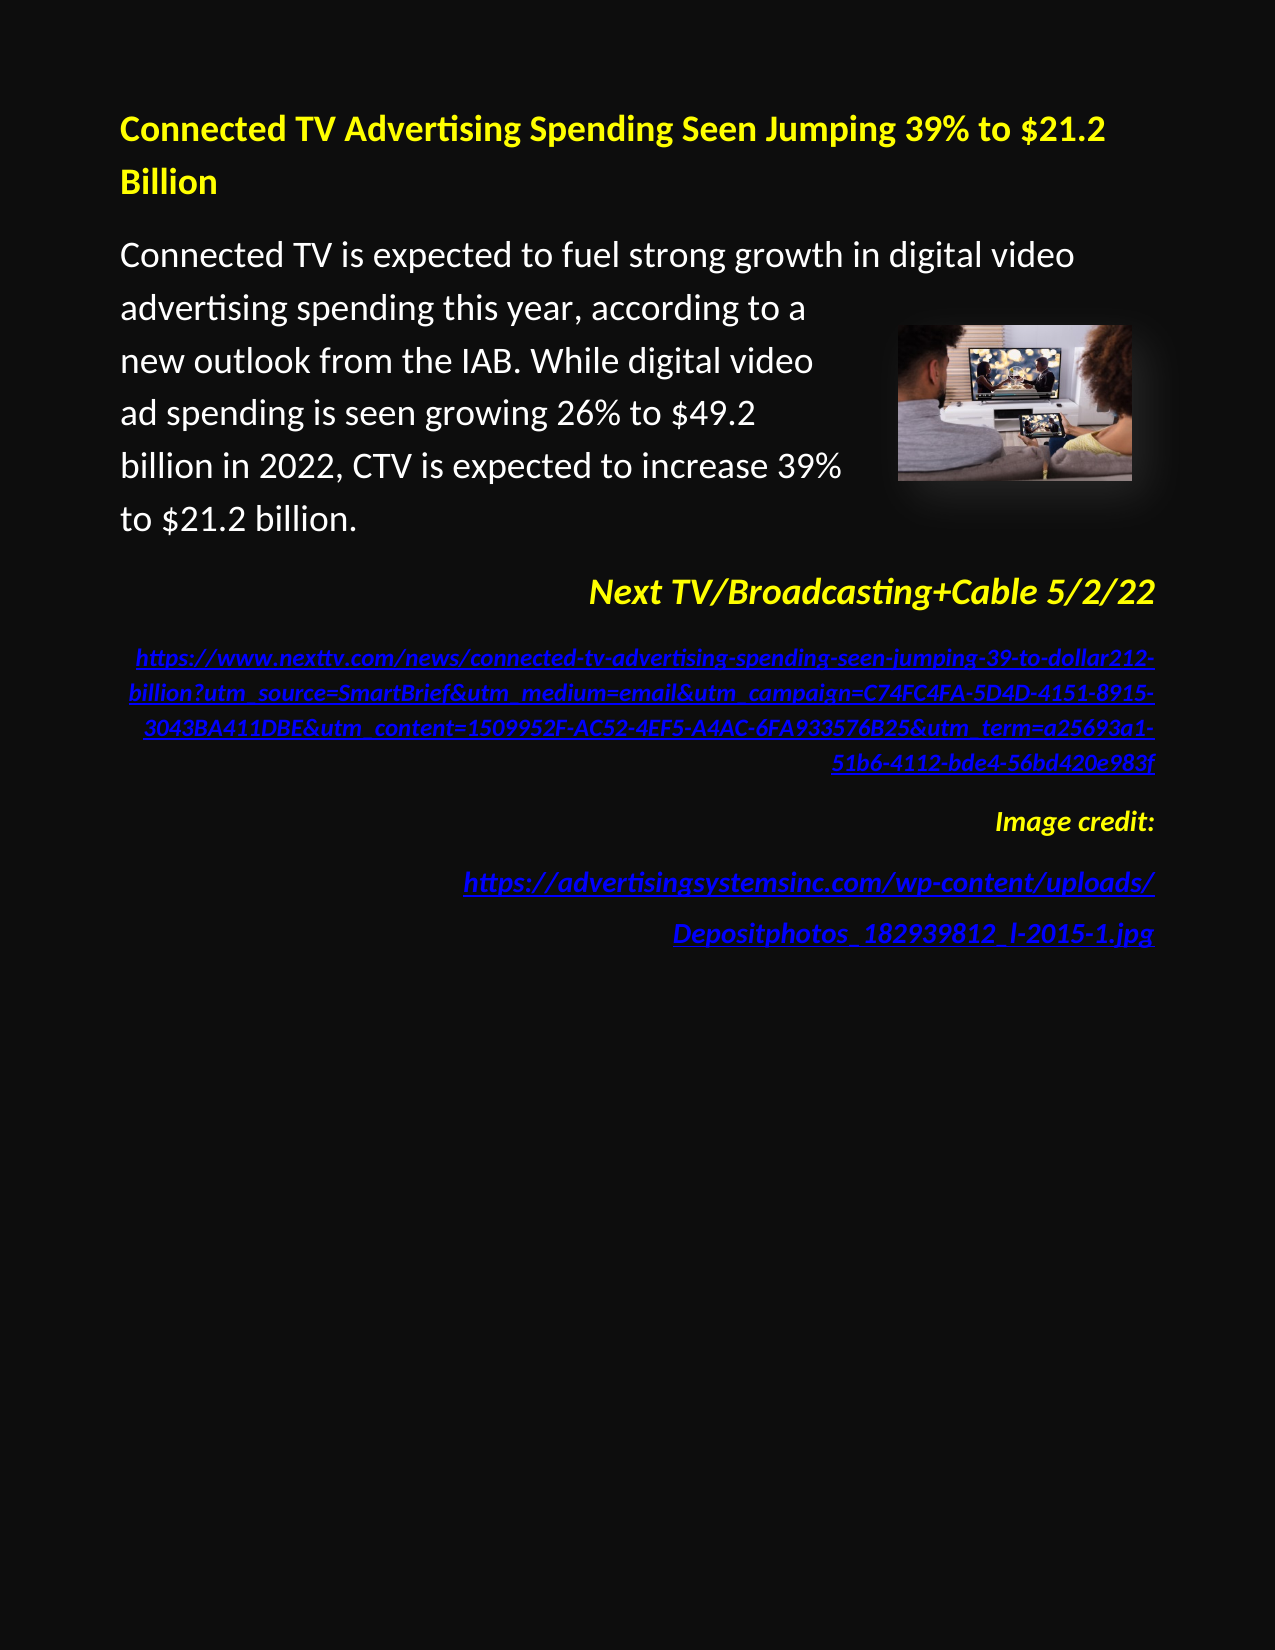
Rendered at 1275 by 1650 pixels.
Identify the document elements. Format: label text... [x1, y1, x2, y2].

text Image credit: [120, 803, 1155, 838]
text https://www.nexttv.com/news/connected-tv-advertising-spending-seen-jumping-39-to-dollar212-billion?utm_source=SmartBrief&utm_medium=email&utm_campaign=C74FC4FA-5D4D-4151-8915-3043BA411DBE&utm_content=1509952F-AC52-4EF5-A4AC-6FA933576B25&utm_term=a25693a1-51b6-4112-bde4-56bd420e983f [120, 642, 1155, 777]
text https://advertisingsystemsinc.com/wp-content/uploads/Depositphotos_182939812_l-2015-1.jpg [120, 864, 1155, 953]
text Connected TV Advertising Spending Seen Jumping 39% to $21.2 Billion [120, 105, 1155, 203]
text Connected TV is expected to fuel strong growth in digital video advertising spending this year, according to a new outlook from the IAB. While digital video ad spending is seen growing 26% to $49.2 billion in 2022, CTV is expected to increase 39% to $21.2 billion. [120, 231, 1155, 541]
text Next TV/Broadcasting+Cable 5/2/22 [120, 568, 1155, 614]
